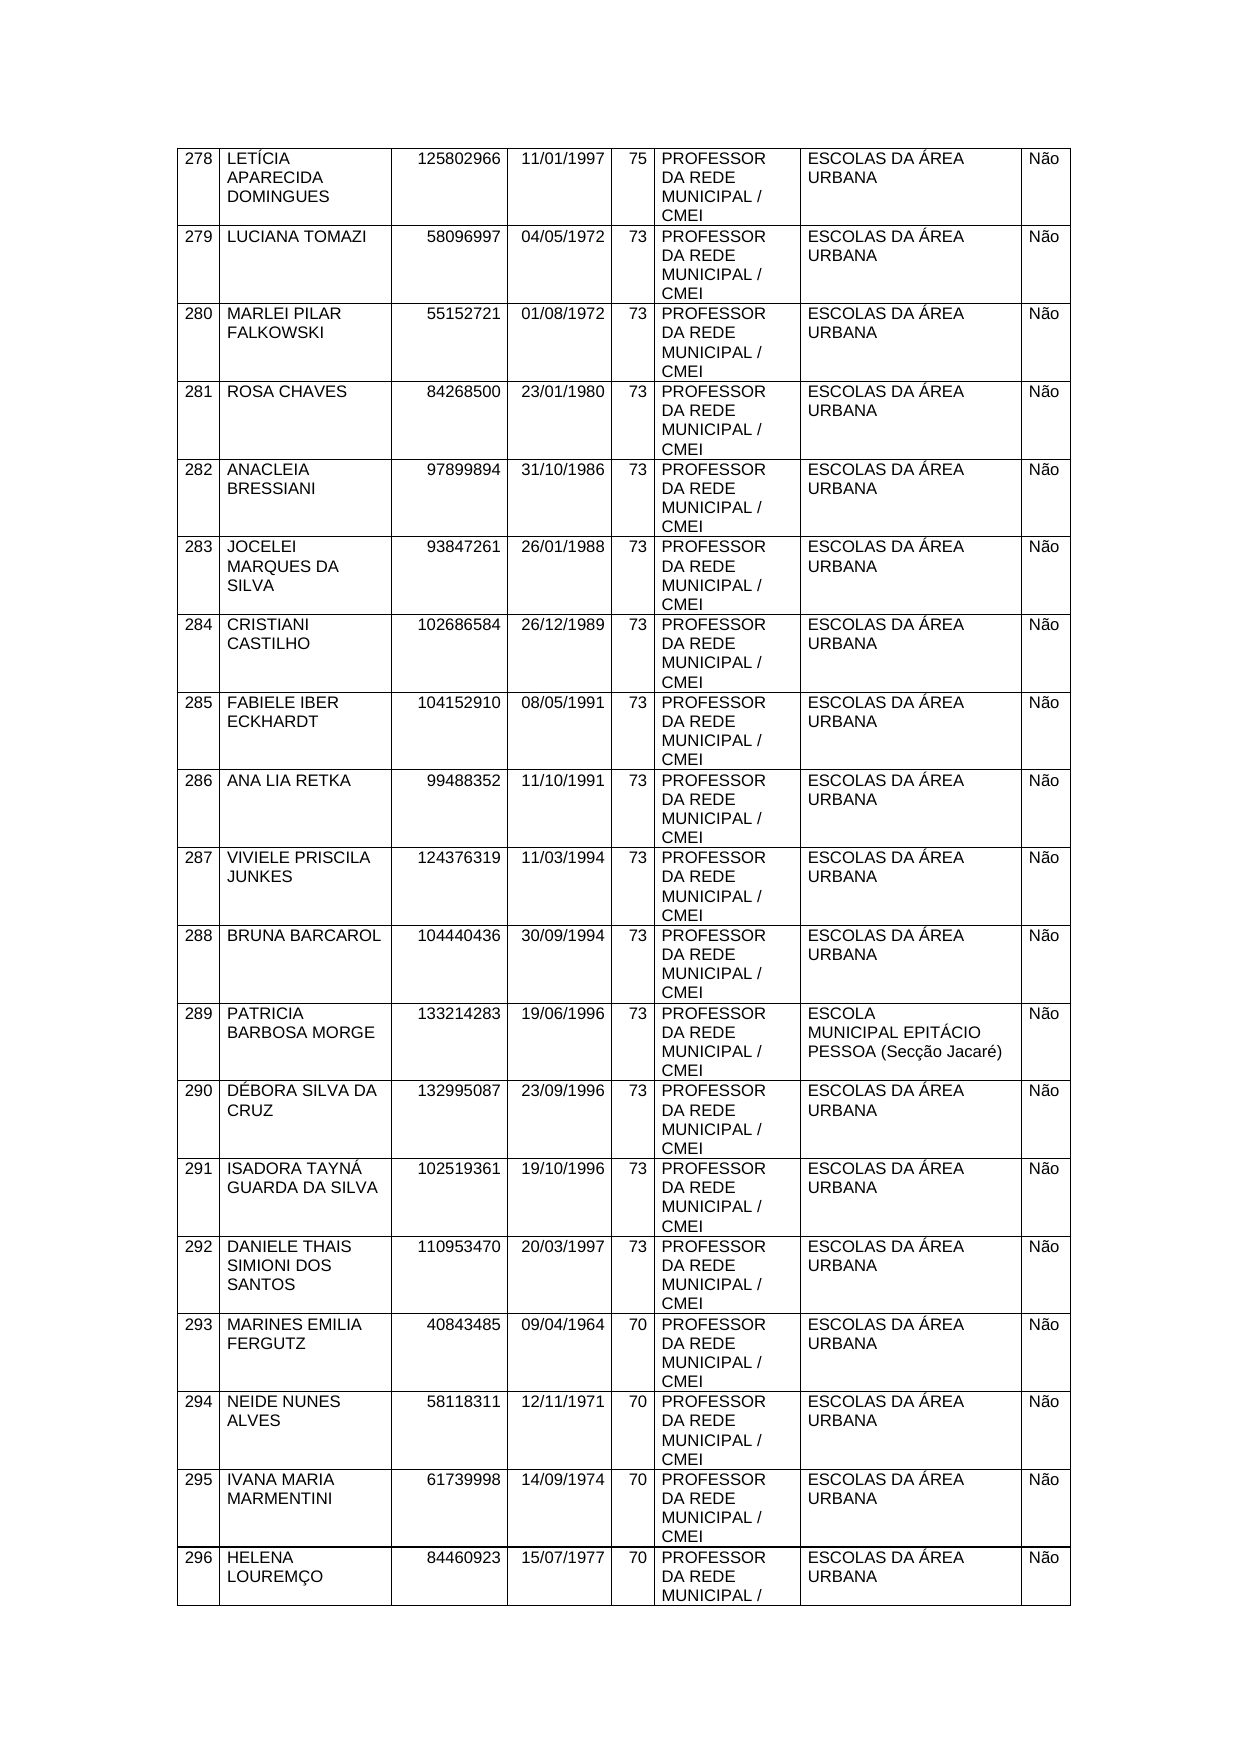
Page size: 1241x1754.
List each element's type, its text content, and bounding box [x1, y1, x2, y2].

table_cell 104152910 [392, 693, 507, 769]
table_cell PROFESSOR DA REDE MUNICIPAL / CMEI [655, 926, 800, 1002]
table_cell Não [1022, 1314, 1070, 1391]
table_cell Não [1022, 1004, 1070, 1080]
table_cell 73 [612, 848, 654, 925]
table_cell 84268500 [392, 382, 507, 458]
table_cell 73 [612, 304, 654, 381]
table_cell 09/04/1964 [508, 1314, 611, 1391]
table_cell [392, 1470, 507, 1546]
table_cell 73 [612, 615, 654, 692]
table_cell 93847261 [392, 537, 507, 614]
table_cell ESCOLAS DA ÁREA URBANA [801, 382, 1021, 458]
table_cell 75 [612, 149, 654, 225]
table_cell MARLEI PILAR FALKOWSKI [220, 304, 391, 381]
table_cell 125802966 [392, 149, 507, 225]
table_cell 55152721 [392, 304, 507, 381]
table_cell PROFESSOR DA REDE MUNICIPAL / CMEI [655, 1392, 800, 1469]
table_cell 12/11/1971 [508, 1392, 611, 1469]
table_cell PROFESSOR DA REDE MUNICIPAL / CMEI [655, 460, 800, 536]
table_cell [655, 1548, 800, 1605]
table_cell 73 [612, 1081, 654, 1158]
table_cell PROFESSOR DA REDE MUNICIPAL / CMEI [655, 1237, 800, 1313]
table_cell PROFESSOR DA REDE MUNICIPAL / CMEI [655, 1081, 800, 1158]
table_cell ESCOLAS DA ÁREA URBANA [801, 1237, 1021, 1313]
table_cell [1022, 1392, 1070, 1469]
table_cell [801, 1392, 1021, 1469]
table_cell 11/01/1997 [508, 149, 611, 225]
table_cell 73 [612, 1159, 654, 1236]
table_cell PROFESSOR DA REDE MUNICIPAL / CMEI [655, 770, 800, 847]
table_cell ISADORA TAYNÁ GUARDA DA SILVA [220, 1159, 391, 1236]
table_cell 289 [178, 1004, 219, 1080]
table_cell 97899894 [392, 460, 507, 536]
table_cell Não [1022, 615, 1070, 692]
table_cell JOCELEI MARQUES DA SILVA [220, 537, 391, 614]
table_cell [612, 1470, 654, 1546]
table_cell ESCOLAS DA ÁREA URBANA [801, 226, 1021, 303]
table_cell ESCOLAS DA ÁREA URBANA [801, 693, 1021, 769]
table_cell PROFESSOR DA REDE MUNICIPAL / CMEI [655, 615, 800, 692]
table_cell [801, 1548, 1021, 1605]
table_cell 288 [178, 926, 219, 1002]
table_cell ROSA CHAVES [220, 382, 391, 458]
table_cell 26/12/1989 [508, 615, 611, 692]
table_cell 281 [178, 382, 219, 458]
table_cell ESCOLA MUNICIPAL EPITÁCIO PESSOA (Secção Jacaré) [801, 1004, 1021, 1080]
table_cell PATRICIA BARBOSA MORGE [220, 1004, 391, 1080]
table_cell 73 [612, 926, 654, 1002]
table_cell 110953470 [392, 1237, 507, 1313]
table_cell Não [1022, 1237, 1070, 1313]
table_cell 293 [178, 1314, 219, 1391]
table_cell 70 [612, 1314, 654, 1391]
table_cell ESCOLAS DA ÁREA URBANA [801, 460, 1021, 536]
table_cell 11/10/1991 [508, 770, 611, 847]
table_cell 23/09/1996 [508, 1081, 611, 1158]
table_cell ANACLEIA BRESSIANI [220, 460, 391, 536]
table_cell ESCOLAS DA ÁREA URBANA [801, 1314, 1021, 1391]
table_cell ANA LIA RETKA [220, 770, 391, 847]
table_cell CRISTIANI CASTILHO [220, 615, 391, 692]
table_cell 73 [612, 1237, 654, 1313]
table_cell 73 [612, 1004, 654, 1080]
table_cell 124376319 [392, 848, 507, 925]
table_cell 73 [612, 770, 654, 847]
table_cell NEIDE NUNES ALVES [220, 1392, 391, 1469]
table_cell Não [1022, 226, 1070, 303]
table_cell ESCOLAS DA ÁREA URBANA [801, 615, 1021, 692]
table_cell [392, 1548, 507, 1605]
table_cell 19/06/1996 [508, 1004, 611, 1080]
table_cell 286 [178, 770, 219, 847]
table_cell ESCOLAS DA ÁREA URBANA [801, 848, 1021, 925]
table_cell 01/08/1972 [508, 304, 611, 381]
table_cell 292 [178, 1237, 219, 1313]
table_cell 20/03/1997 [508, 1237, 611, 1313]
table_cell 26/01/1988 [508, 537, 611, 614]
table_cell 290 [178, 1081, 219, 1158]
table_cell 99488352 [392, 770, 507, 847]
table_cell DANIELE THAIS SIMIONI DOS SANTOS [220, 1237, 391, 1313]
table_cell PROFESSOR DA REDE MUNICIPAL / CMEI [655, 1159, 800, 1236]
table_cell LETÍCIA APARECIDA DOMINGUES [220, 149, 391, 225]
table_cell 19/10/1996 [508, 1159, 611, 1236]
table_cell 132995087 [392, 1081, 507, 1158]
table_cell 278 [178, 149, 219, 225]
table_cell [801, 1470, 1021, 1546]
table_cell 08/05/1991 [508, 693, 611, 769]
table_cell BRUNA BARCAROL [220, 926, 391, 1002]
table_cell 30/09/1994 [508, 926, 611, 1002]
table_cell Não [1022, 382, 1070, 458]
table_cell 287 [178, 848, 219, 925]
table_cell 291 [178, 1159, 219, 1236]
table_cell ESCOLAS DA ÁREA URBANA [801, 926, 1021, 1002]
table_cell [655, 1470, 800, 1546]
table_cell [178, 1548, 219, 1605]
table_cell 31/10/1986 [508, 460, 611, 536]
table_cell 133214283 [392, 1004, 507, 1080]
table_cell 73 [612, 460, 654, 536]
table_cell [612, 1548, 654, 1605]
table_cell PROFESSOR DA REDE MUNICIPAL / CMEI [655, 1004, 800, 1080]
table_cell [801, 149, 1021, 225]
table_cell 73 [612, 537, 654, 614]
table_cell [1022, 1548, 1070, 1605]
table_cell Não [1022, 693, 1070, 769]
table_cell 285 [178, 693, 219, 769]
table_cell Não [1022, 848, 1070, 925]
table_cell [655, 149, 800, 225]
table_cell 282 [178, 460, 219, 536]
table_cell Não [1022, 537, 1070, 614]
table_cell PROFESSOR DA REDE MUNICIPAL / CMEI [655, 537, 800, 614]
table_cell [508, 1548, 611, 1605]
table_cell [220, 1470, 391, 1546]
table_cell PROFESSOR DA REDE MUNICIPAL / CMEI [655, 304, 800, 381]
table_cell PROFESSOR DA REDE MUNICIPAL / CMEI [655, 1314, 800, 1391]
table_cell 58096997 [392, 226, 507, 303]
table_cell PROFESSOR DA REDE MUNICIPAL / CMEI [655, 848, 800, 925]
table_cell MARINES EMILIA FERGUTZ [220, 1314, 391, 1391]
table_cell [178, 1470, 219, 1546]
table_cell 58118311 [392, 1392, 507, 1469]
table_cell 280 [178, 304, 219, 381]
table_cell Não [1022, 149, 1070, 225]
table_cell PROFESSOR DA REDE MUNICIPAL / CMEI [655, 226, 800, 303]
table_cell Não [1022, 1159, 1070, 1236]
table_cell 284 [178, 615, 219, 692]
table_cell 279 [178, 226, 219, 303]
table_cell PROFESSOR DA REDE MUNICIPAL / CMEI [655, 693, 800, 769]
table_cell 294 [178, 1392, 219, 1469]
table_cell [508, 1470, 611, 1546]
table_cell Não [1022, 304, 1070, 381]
table_cell 40843485 [392, 1314, 507, 1391]
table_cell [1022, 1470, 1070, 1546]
table_cell 102686584 [392, 615, 507, 692]
table_cell 70 [612, 1392, 654, 1469]
table_cell 73 [612, 382, 654, 458]
table_cell ESCOLAS DA ÁREA URBANA [801, 1159, 1021, 1236]
table_cell Não [1022, 1081, 1070, 1158]
table_cell 102519361 [392, 1159, 507, 1236]
table_cell ESCOLAS DA ÁREA URBANA [801, 537, 1021, 614]
table_cell Não [1022, 926, 1070, 1002]
table_cell DÉBORA SILVA DA CRUZ [220, 1081, 391, 1158]
table_cell ESCOLAS DA ÁREA URBANA [801, 1081, 1021, 1158]
table_cell Não [1022, 770, 1070, 847]
table_cell PROFESSOR DA REDE MUNICIPAL / CMEI [655, 382, 800, 458]
table_cell 11/03/1994 [508, 848, 611, 925]
table_cell 23/01/1980 [508, 382, 611, 458]
table_cell Não [1022, 460, 1070, 536]
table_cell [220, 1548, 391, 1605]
table_cell 73 [612, 226, 654, 303]
table_cell 104440436 [392, 926, 507, 1002]
table_cell 283 [178, 537, 219, 614]
table_cell 73 [612, 693, 654, 769]
table_cell ESCOLAS DA ÁREA URBANA [801, 304, 1021, 381]
table_cell 04/05/1972 [508, 226, 611, 303]
table_cell LUCIANA TOMAZI [220, 226, 391, 303]
table_cell VIVIELE PRISCILA JUNKES [220, 848, 391, 925]
table_cell FABIELE IBER ECKHARDT [220, 693, 391, 769]
table_cell ESCOLAS DA ÁREA URBANA [801, 770, 1021, 847]
